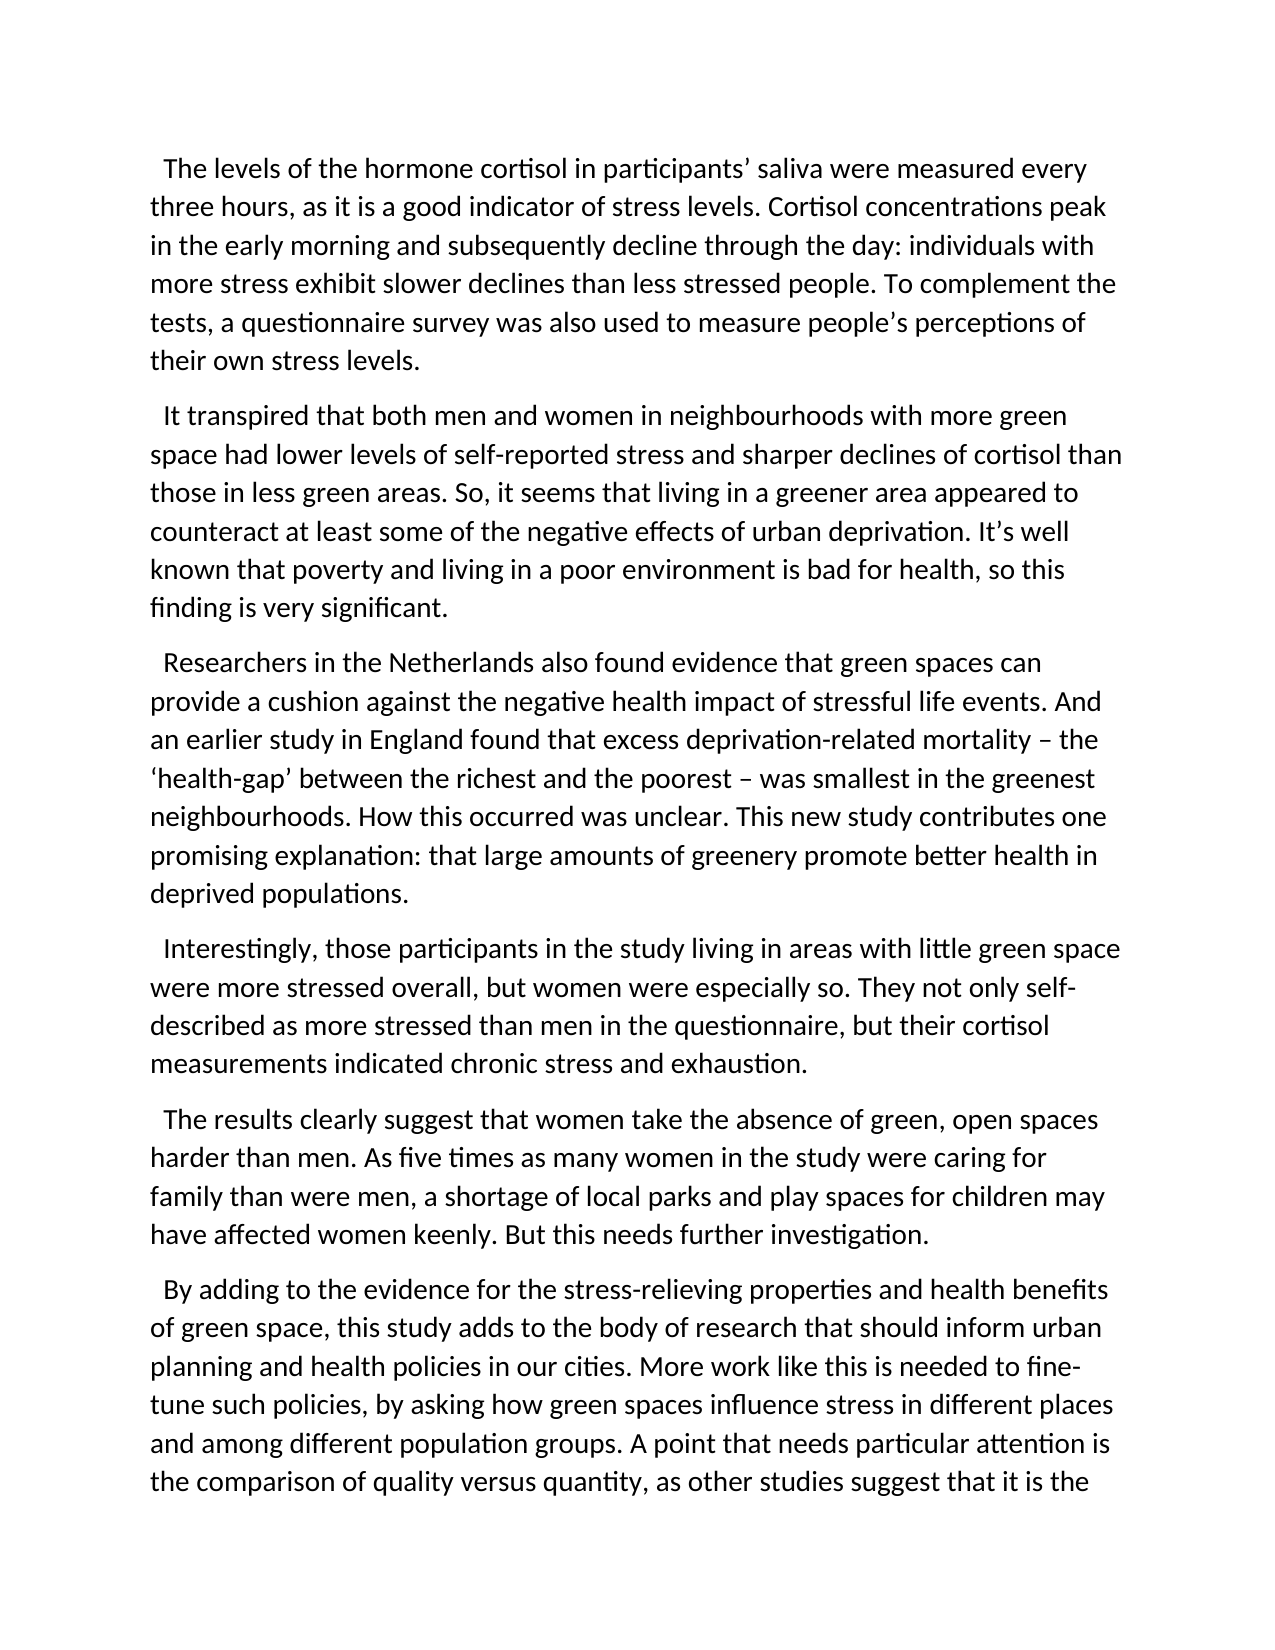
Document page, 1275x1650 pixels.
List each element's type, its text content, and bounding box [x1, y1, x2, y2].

text The results clearly suggest that women take the absence of green, open spaces harder than men. As five times as many women in the study were caring for family than were men, a shortage of local parks and play spaces for children may have affected women keenly. But this needs further investigation. [150, 1101, 1125, 1252]
text It transpired that both men and women in neighbourhoods with more green space had lower levels of self-reported stress and sharper declines of cortisol than those in less green areas. So, it seems that living in a greener area appeared to counteract at least some of the negative effects of urban deprivation. It’s well known that poverty and living in a poor environment is bad for health, so this finding is very significant. [150, 397, 1125, 625]
text Interestingly, those participants in the study living in areas with little green space were more stressed overall, but women were especially so. They not only self-described as more stressed than men in the questionnaire, but their cortisol measurements indicated chronic stress and exhaustion. [150, 930, 1125, 1081]
text Researchers in the Netherlands also found evidence that green spaces can provide a cushion against the negative health impact of stressful life events. And an earlier study in England found that excess deprivation-related mortality – the ‘health-gap’ between the richest and the poorest – was smallest in the greenest neighbourhoods. How this occurred was unclear. This new study contributes one promising explanation: that large amounts of greenery promote better health in deprived populations. [150, 644, 1125, 911]
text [150, 1271, 1125, 1499]
text The levels of the hormone cortisol in participants’ saliva were measured every three hours, as it is a good indicator of stress levels. Cortisol concentrations peak in the early morning and subsequently decline through the day: individuals with more stress exhibit slower declines than less stressed people. To complement the tests, a questionnaire survey was also used to measure people’s perceptions of their own stress levels. [150, 150, 1125, 378]
